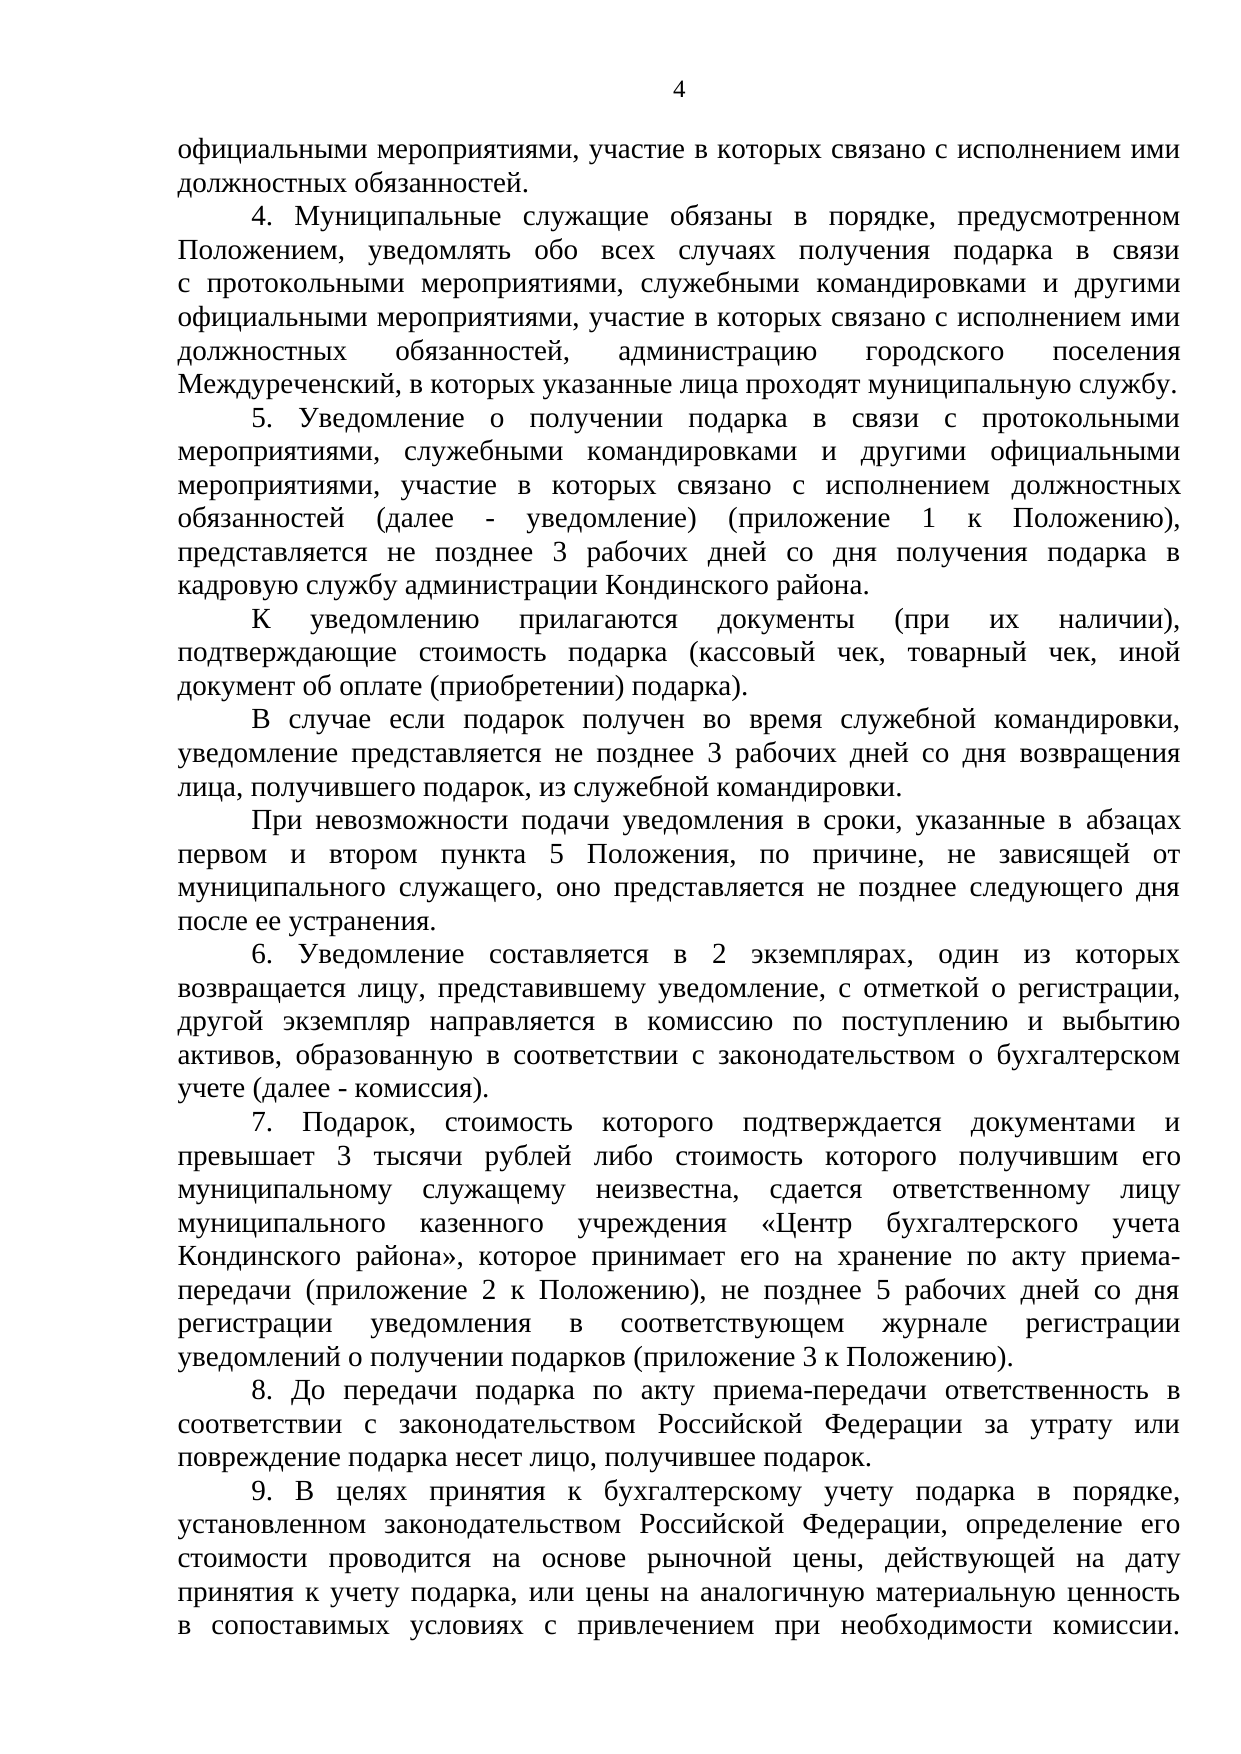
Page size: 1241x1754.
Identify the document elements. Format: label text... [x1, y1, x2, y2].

text 5. Уведомление о получении подарка в связи с протокольными мероприятиями, служебными командировками и другими официальными мероприятиями, участие в которых связано с исполнением должностных обязанностей (далее - уведомление) (приложение 1 к Положению), представляется не позднее 3 рабочих дней со дня получения подарка в кадровую службу администрации Кондинского района. [177, 400, 1181, 601]
text 6. Уведомление составляется в 2 экземплярах, один из которых возвращается лицу, представившему уведомление, с отметкой о регистрации, другой экземпляр направляется в комиссию по поступлению и выбытию активов, образованную в соответствии с законодательством о бухгалтерском учете (далее - комиссия). [177, 936, 1181, 1104]
text При невозможности подачи уведомления в сроки, указанные в абзацах первом и втором пункта 5 Положения, по причине, не зависящей от муниципального служащего, оно представляется не позднее следующего дня после ее устранения. [177, 802, 1181, 936]
text 8. До передачи подарка по акту приема-передачи ответственность в соответствии с законодательством Российской Федерации за утрату или повреждение подарка несет лицо, получившее подарок. [177, 1372, 1181, 1473]
text 7. Подарок, стоимость которого подтверждается документами и превышает 3 тысячи рублей либо стоимость которого получившим его муниципальному служащему неизвестна, сдается ответственному лицу муниципального казенного учреждения «Центр бухгалтерского учета Кондинского района», которое принимает его на хранение по акту приема-передачи (приложение 2 к Положению), не позднее 5 рабочих дней со дня регистрации уведомления в соответствующем журнале регистрации уведомлений о получении подарков (приложение 3 к Положению). [177, 1104, 1181, 1372]
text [177, 1473, 1181, 1641]
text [177, 131, 1181, 198]
text К уведомлению прилагаются документы (при их наличии), подтверждающие стоимость подарка (кассовый чек, товарный чек, иной документ об оплате (приобретении) подарка). [177, 601, 1181, 702]
text 4. Муниципальные служащие обязаны в порядке, предусмотренном Положением, уведомлять обо всех случаях получения подарка в связи с протокольными мероприятиями, служебными командировками и другими официальными мероприятиями, участие в которых связано с исполнением ими должностных обязанностей, администрацию городского поселения Междуреченский, в которых указанные лица проходят муниципальную службу. [177, 198, 1181, 400]
text В случае если подарок получен во время служебной командировки, уведомление представляется не позднее 3 рабочих дней со дня возвращения лица, получившего подарок, из служебной командировки. [177, 702, 1181, 802]
